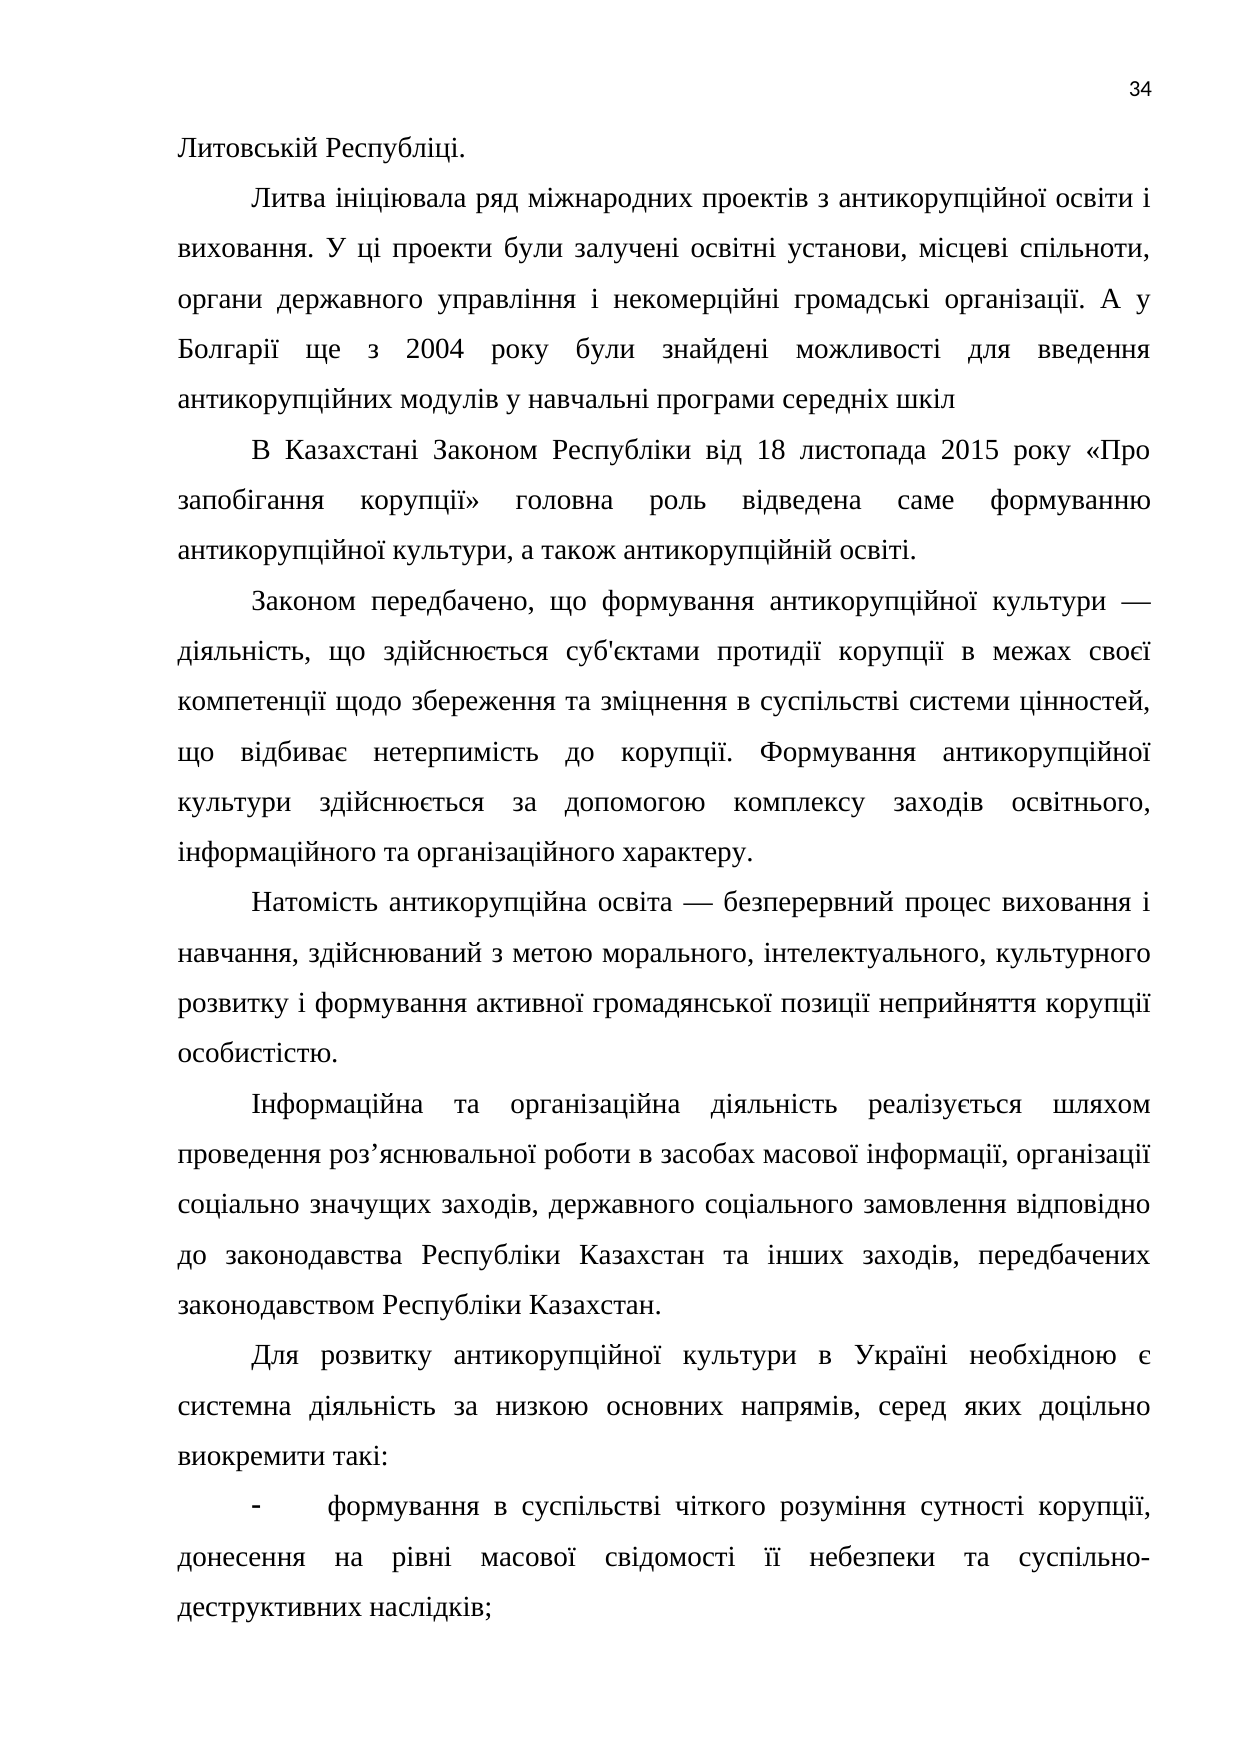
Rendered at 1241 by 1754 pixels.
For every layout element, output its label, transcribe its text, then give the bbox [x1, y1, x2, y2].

text Інформаційна та організаційна діяльність реалізується шляхом проведення роз’яснювальної роботи в засобах масової інформації, організації соціально значущих заходів, державного соціального замовлення відповідно до законодавства Республіки Казахстан та інших заходів, передбачених законодавством Республіки Казахстан. [177, 1086, 1152, 1321]
text Литва ініціювала ряд міжнародних проектів з антикорупційної освіти і виховання. У ці проекти були залучені освітні установи, місцеві спільноти, органи державного управління і некомерційні громадські організації. А у Болгарії ще з 2004 року були знайдені можливості для введення антикорупційних модулів у навчальні програми середніх шкіл [177, 180, 1152, 415]
list формування в суспільстві чіткого розуміння сутності корупції, донесення на рівні масової свідомості її небезпеки та суспільно-деструктивних наслідків; [177, 1488, 1152, 1623]
text Натомість антикорупційна освіта — безперервний процес виховання і навчання, здійснюваний з метою морального, інтелектуального, культурного розвитку і формування активної громадянської позиції неприйняття корупції особистістю. [177, 884, 1152, 1069]
text В Казахстані Законом Республіки від 18 листопада 2015 року «Про запобігання корупції» головна роль відведена саме формуванню антикорупційної культури, а також антикорупційній освіті. [177, 432, 1152, 566]
text Для розвитку антикорупційної культури в Україні необхідною є системна діяльність за низкою основних напрямів, серед яких доцільно виокремити такі: [177, 1337, 1152, 1472]
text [177, 130, 1152, 163]
text Законом передбачено, що формування антикорупційної культури — діяльність, що здійснюється суб'єктами протидії корупції в межах своєї компетенції щодо збереження та зміцнення в суспільстві системи цінностей, що відбиває нетерпимість до корупції. Формування антикорупційної культури здійснюється за допомогою комплексу заходів освітнього, інформаційного та організаційного характеру. [177, 583, 1152, 868]
